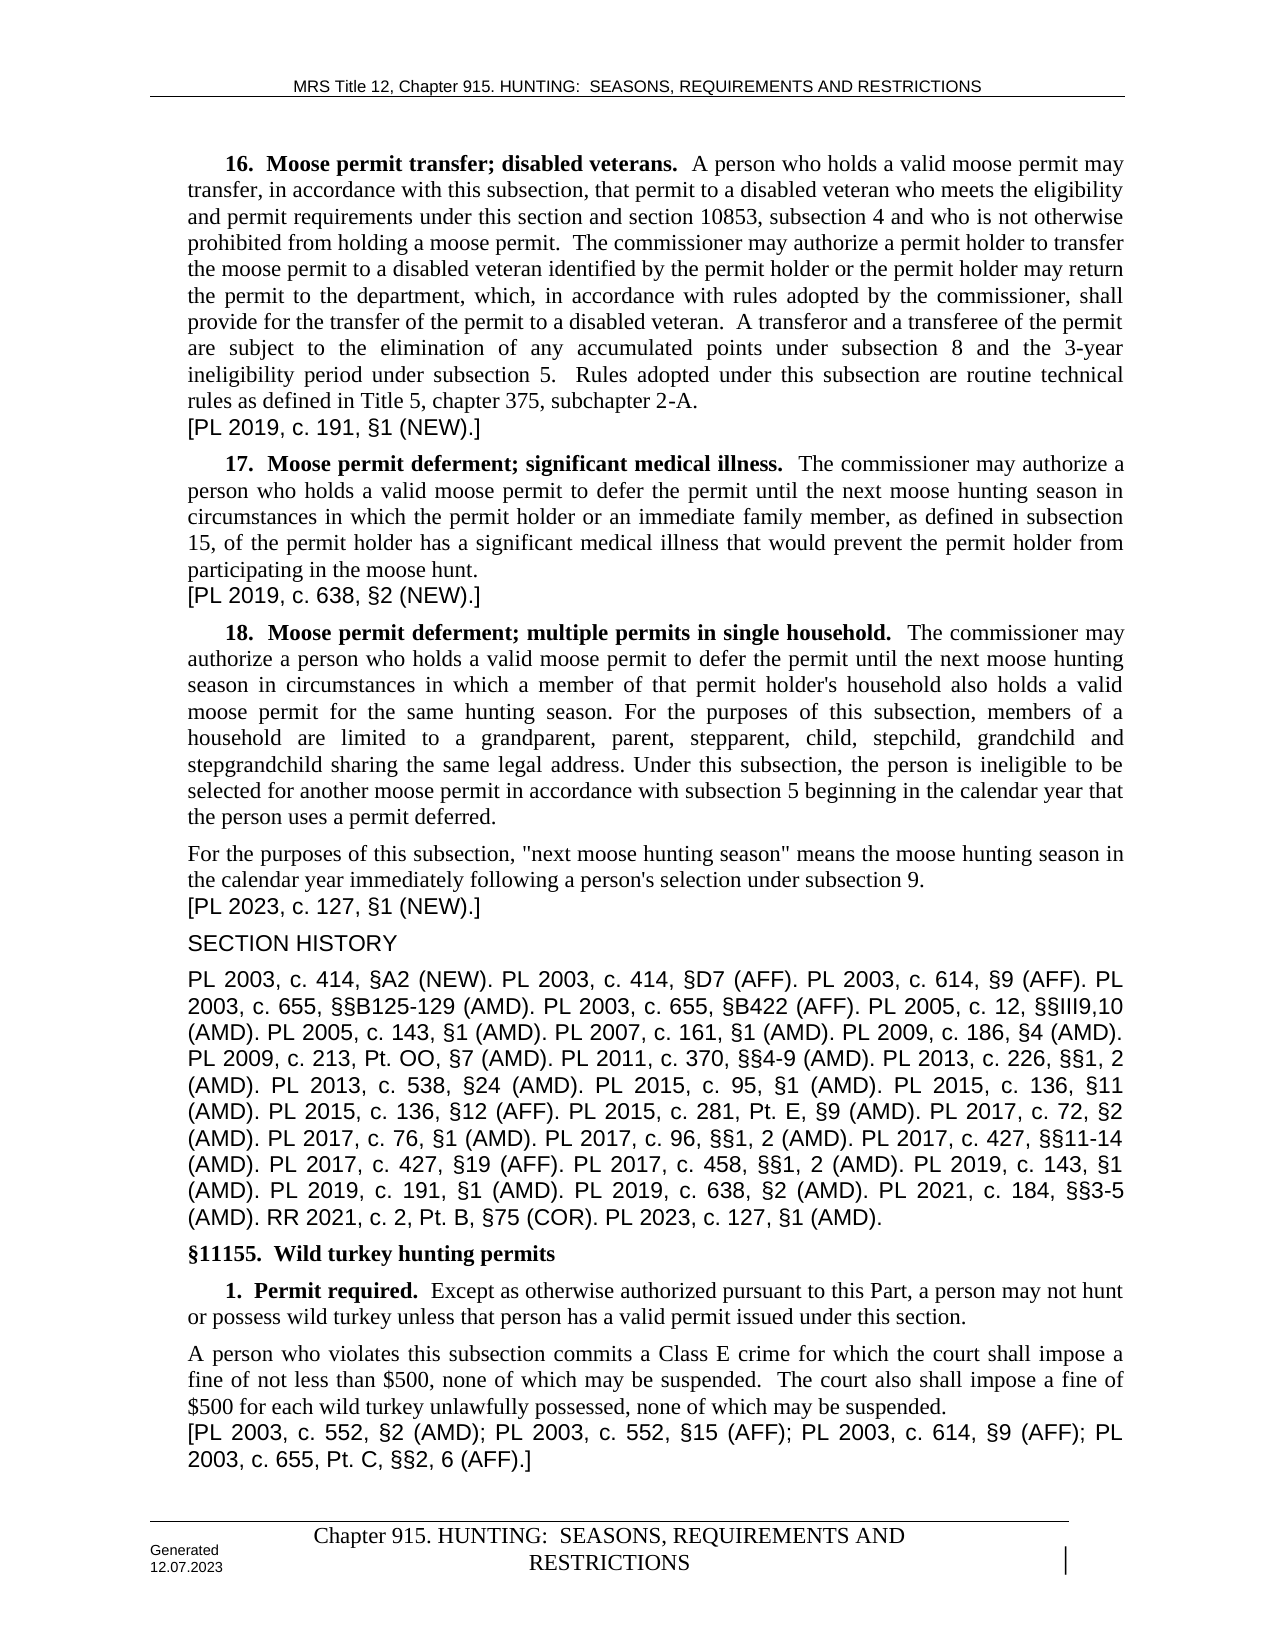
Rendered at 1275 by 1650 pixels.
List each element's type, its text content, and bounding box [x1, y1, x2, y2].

text [PL 2003, c. 552, §2 (AMD); PL 2003, c. 552, §15 (AFF); PL 2003, c. 614, §9 (AFF); PL 2003, c. 655, Pt. C, §§2, 6 (AFF).] [187, 1419, 1125, 1472]
text [PL 2023, c. 127, §1 (NEW).] [187, 893, 1125, 919]
text SECTION HISTORY [187, 929, 1125, 956]
text §11155. Wild turkey hunting permits [187, 1240, 1125, 1267]
text [PL 2019, c. 638, §2 (NEW).] [187, 582, 1125, 608]
text PL 2003, c. 414, §A2 (NEW). PL 2003, c. 414, §D7 (AFF). PL 2003, c. 614, §9 (AFF). PL 2003, c. 655, §§B125-129 (AMD). PL 2003, c. 655, §B422 (AFF). PL 2005, c. 12, §§III9,10 (AMD). PL 2005, c. 143, §1 (AMD). PL 2007, c. 161, §1 (AMD). PL 2009, c. 186, §4 (AMD). PL 2009, c. 213, Pt. OO, §7 (AMD). PL 2011, c. 370, §§4-9 (AMD). PL 2013, c. 226, §§1, 2 (AMD). PL 2013, c. 538, §24 (AMD). PL 2015, c. 95, §1 (AMD). PL 2015, c. 136, §11 (AMD). PL 2015, c. 136, §12 (AFF). PL 2015, c. 281, Pt. E, §9 (AMD). PL 2017, c. 72, §2 (AMD). PL 2017, c. 76, §1 (AMD). PL 2017, c. 96, §§1, 2 (AMD). PL 2017, c. 427, §§11-14 (AMD). PL 2017, c. 427, §19 (AFF). PL 2017, c. 458, §§1, 2 (AMD). PL 2019, c. 143, §1 (AMD). PL 2019, c. 191, §1 (AMD). PL 2019, c. 638, §2 (AMD). PL 2021, c. 184, §§3-5 (AMD). RR 2021, c. 2, Pt. B, §75 (COR). PL 2023, c. 127, §1 (AMD). [187, 966, 1125, 1230]
text 17. Moose permit deferment; significant medical illness. The commissioner may authorize a person who holds a valid moose permit to defer the permit until the next moose hunting season in circumstances in which the permit holder or an immediate family member, as defined in subsection 15, of the permit holder has a significant medical illness that would prevent the permit holder from participating in the moose hunt. [187, 450, 1125, 582]
text 16. Moose permit transfer; disabled veterans. A person who holds a valid moose permit may transfer, in accordance with this subsection, that permit to a disabled veteran who meets the eligibility and permit requirements under this section and section 10853, subsection 4 and who is not otherwise prohibited from holding a moose permit. The commissioner may authorize a permit holder to transfer the moose permit to a disabled veteran identified by the permit holder or the permit holder may return the permit to the department, which, in accordance with rules adopted by the commissioner, shall provide for the transfer of the permit to a disabled veteran. A transferor and a transferee of the permit are subject to the elimination of any accumulated points under subsection 8 and the 3-year ineligibility period under subsection 5. Rules adopted under this subsection are routine technical rules as defined in Title 5, chapter 375, subchapter 2‑A. [187, 150, 1125, 413]
text 18. Moose permit deferment; multiple permits in single household. The commissioner may authorize a person who holds a valid moose permit to defer the permit until the next moose hunting season in circumstances in which a member of that permit holder's household also holds a valid moose permit for the same hunting season. For the purposes of this subsection, members of a household are limited to a grandparent, parent, stepparent, child, stepchild, grandchild and stepgrandchild sharing the same legal address. Under this subsection, the person is ineligible to be selected for another moose permit in accordance with subsection 5 beginning in the calendar year that the person uses a permit deferred. [187, 619, 1125, 830]
text 1. Permit required. Except as otherwise authorized pursuant to this Part, a person may not hunt or possess wild turkey unless that person has a valid permit issued under this section. [187, 1277, 1125, 1330]
text [PL 2019, c. 191, §1 (NEW).] [187, 413, 1125, 440]
text A person who violates this subsection commits a Class E crime for which the court shall impose a fine of not less than $500, none of which may be suspended. The court also shall impose a fine of $500 for each wild turkey unlawfully possessed, none of which may be suspended. [187, 1340, 1125, 1419]
text For the purposes of this subsection, "next moose hunting season" means the moose hunting season in the calendar year immediately following a person's selection under subsection 9. [187, 840, 1125, 893]
